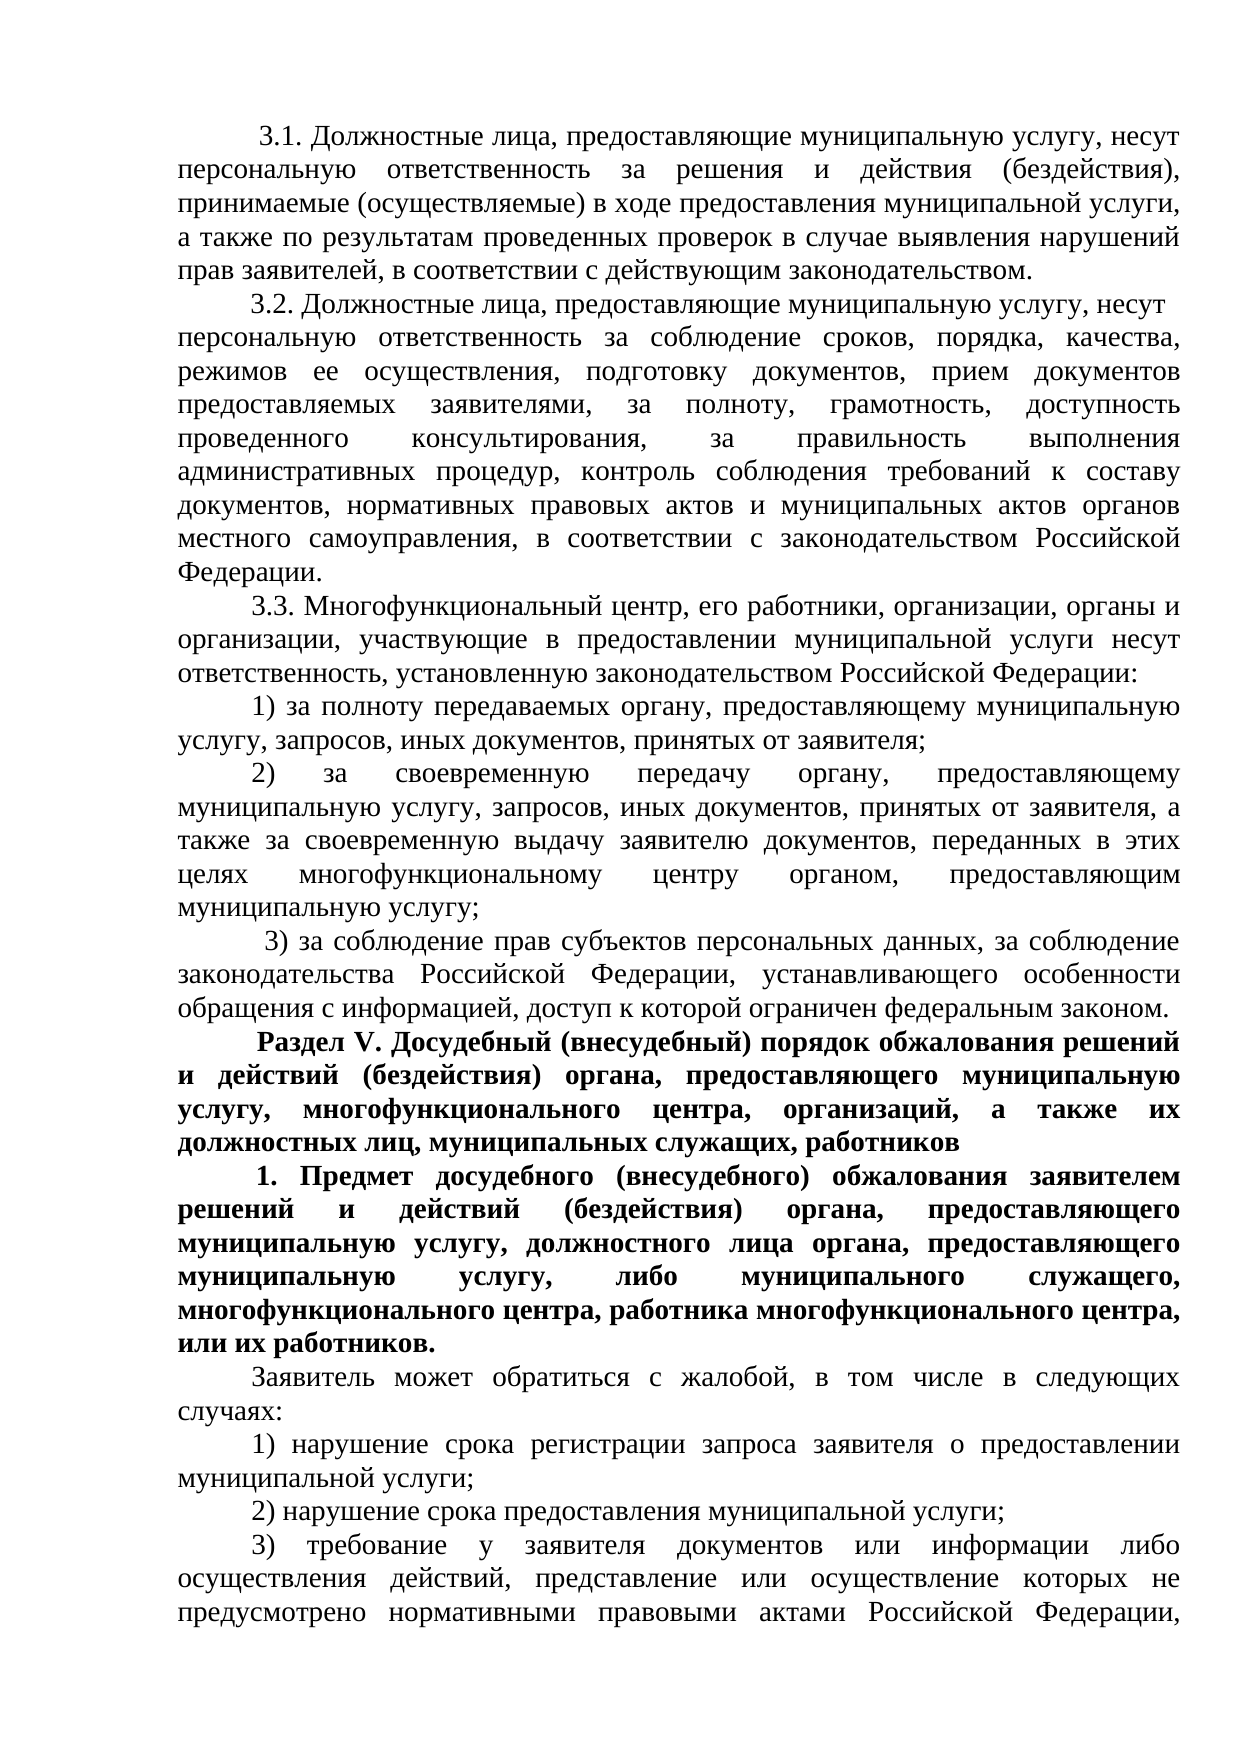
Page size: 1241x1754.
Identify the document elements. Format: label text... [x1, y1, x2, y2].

text 2) нарушение срока предоставления муниципальной услуги; [177, 1493, 1181, 1527]
text Заявитель может обратиться с жалобой, в том числе в следующих случаях: [177, 1359, 1181, 1426]
text Раздел V. Досудебный (внесудебный) порядок обжалования решений и действий (бездействия) органа, предоставляющего муниципальную услугу, многофункционального центра, организаций, а также их должностных лиц, муниципальных служащих, работников [177, 1024, 1181, 1158]
text персональную ответственность за соблюдение сроков, порядка, качества, режимов ее осуществления, подготовку документов, прием документов предоставляемых заявителями, за полноту, грамотность, доступность проведенного консультирования, за правильность выполнения административных процедур, контроль соблюдения требований к составу документов, нормативных правовых актов и муниципальных актов органов местного самоуправления, в соответствии с законодательством Российской Федерации. [177, 319, 1181, 588]
text 3.1. Должностные лица, предоставляющие муниципальную услугу, несут персональную ответственность за решения и действия (бездействия), принимаемые (осуществляемые) в ходе предоставления муниципальной услуги, а также по результатам проведенных проверок в случае выявления нарушений прав заявителей, в соответствии с действующим законодательством. [177, 118, 1181, 286]
text 3.3. Многофункциональный центр, его работники, организации, органы и организации, участвующие в предоставлении муниципальной услуги несут ответственность, установленную законодательством Российской Федерации: [177, 588, 1181, 688]
text 1) нарушение срока регистрации запроса заявителя о предоставлении муниципальной услуги; [177, 1426, 1181, 1493]
text 1. Предмет досудебного (внесудебного) обжалования заявителем решений и действий (бездействия) органа, предоставляющего муниципальную услугу, должностного лица органа, предоставляющего муниципальную услугу, либо муниципального служащего, многофункционального центра, работника многофункционального центра, или их работников. [177, 1158, 1181, 1359]
text 3.2. Должностные лица, предоставляющие муниципальную услугу, несут [177, 286, 1181, 319]
text 2) за своевременную передачу органу, предоставляющему муниципальную услугу, запросов, иных документов, принятых от заявителя, а также за своевременную выдачу заявителю документов, переданных в этих целях многофункциональному центру органом, предоставляющим муниципальную услугу; [177, 755, 1181, 923]
text 1) за полноту передаваемых органу, предоставляющему муниципальную услугу, запросов, иных документов, принятых от заявителя; [177, 688, 1181, 755]
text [177, 1527, 1181, 1627]
text 3) за соблюдение прав субъектов персональных данных, за соблюдение законодательства Российской Федерации, устанавливающего особенности обращения с информацией, доступ к которой ограничен федеральным законом. [177, 923, 1181, 1024]
